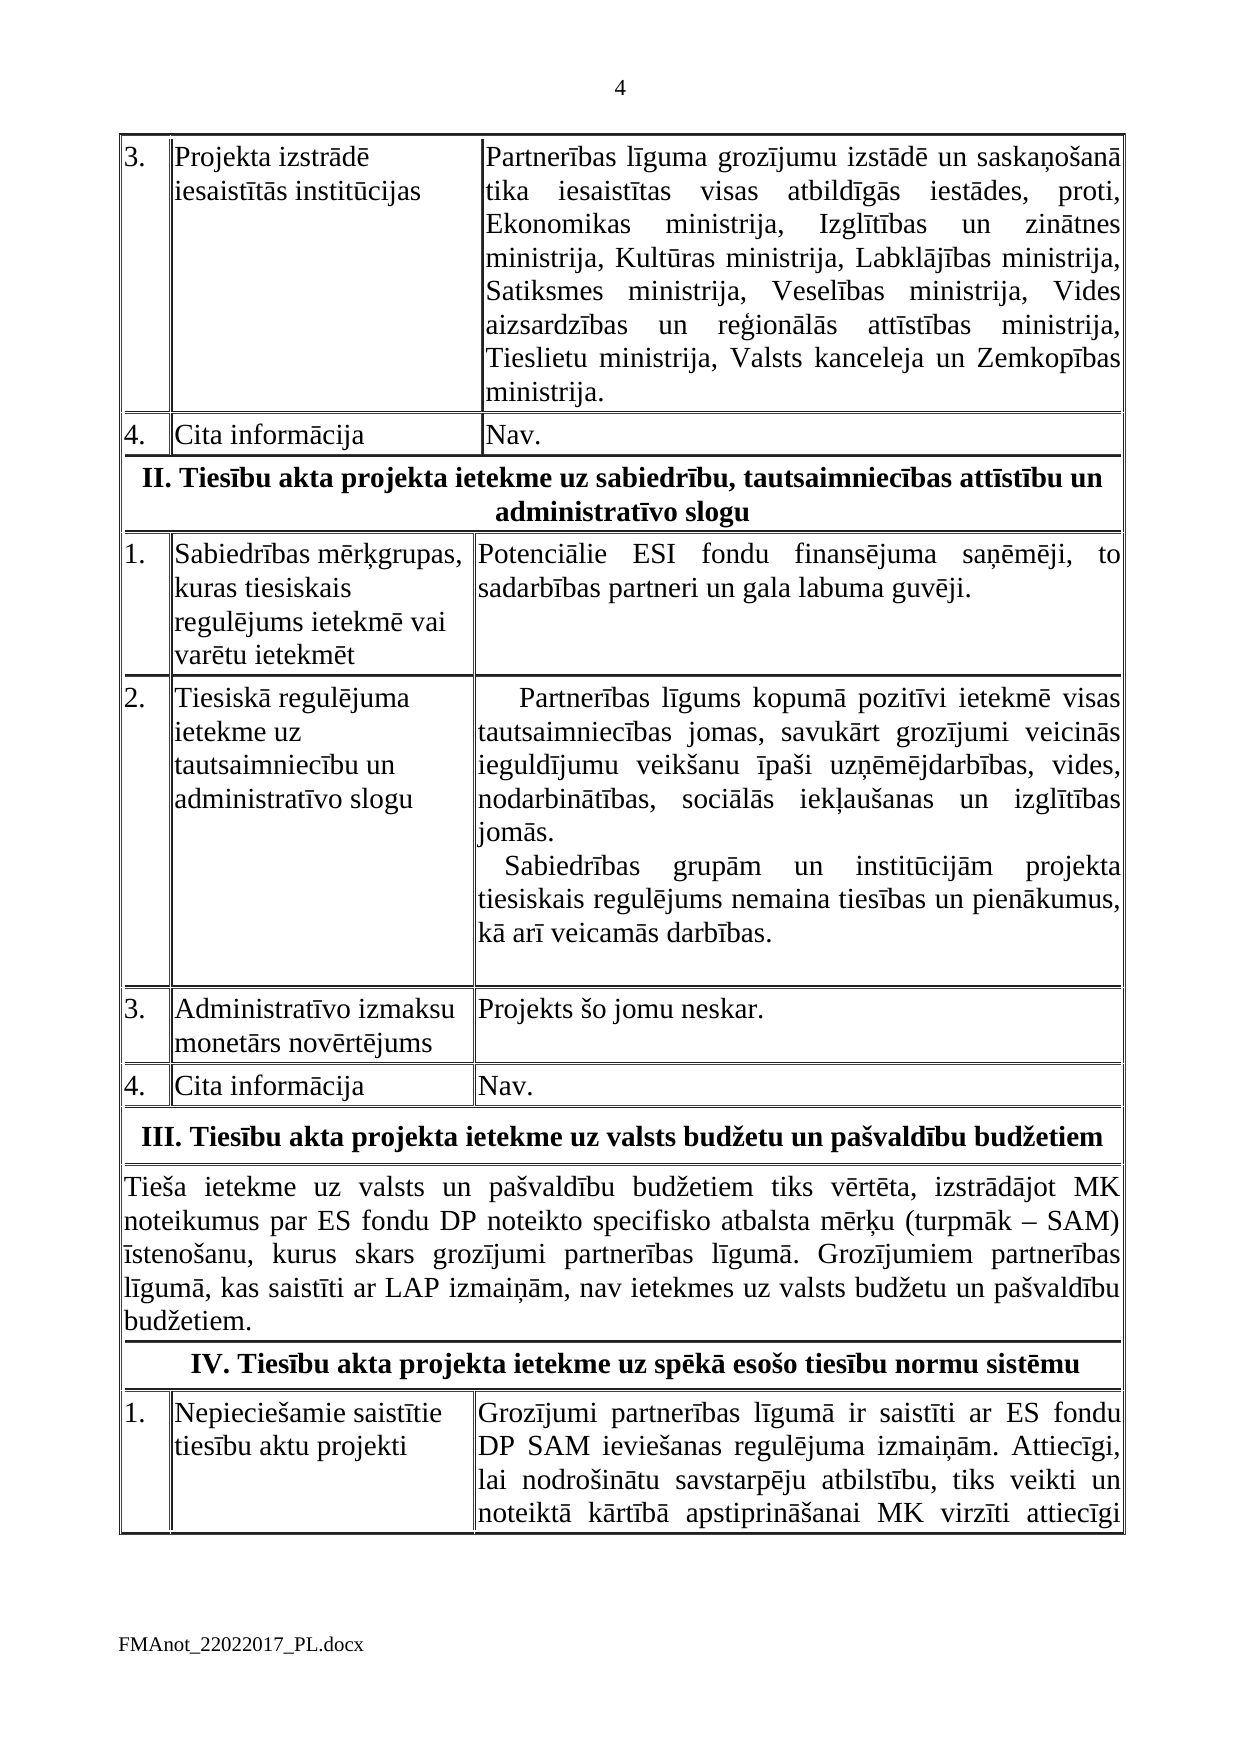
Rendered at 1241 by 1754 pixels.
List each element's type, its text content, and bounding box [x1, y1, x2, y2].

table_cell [475, 1388, 1123, 1532]
table_cell III. Tiesību akta projekta ietekme uz valsts budžetu un pašvaldību budžetiem [122, 1105, 1123, 1163]
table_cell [171, 1392, 474, 1532]
table_cell Potenciālie ESI fondu finansējuma saņēmēji, to sadarbības partneri un gala labuma guvēji. [476, 530, 1123, 674]
table_cell 1. [122, 1388, 171, 1532]
table_cell Projekts šo jomu neskar. [476, 985, 1123, 1062]
table_cell II. Tiesību akta projekta ietekme uz sabiedrību, tautsaimniecības attīstību un administratīvo slogu [122, 454, 1123, 530]
table_cell Projekta izstrādē iesaistītās institūcijas [171, 136, 482, 411]
table_cell Cita informācija [173, 414, 481, 454]
table_cell Nav. [482, 411, 1124, 454]
table_cell Cita informācija [173, 1065, 473, 1105]
table_cell IV. Tiesību akta projekta ietekme uz spēkā esošo tiesību normu sistēmu [122, 1340, 1123, 1388]
table_cell 4. [120, 1062, 171, 1105]
table_cell 2. [122, 674, 169, 985]
table_cell 3. [122, 135, 171, 411]
table_cell Nav. [475, 1062, 1124, 1105]
table_cell 4. [120, 411, 171, 454]
table_cell Administratīvo izmaksu monetārs novērtējums [173, 989, 473, 1062]
table_cell Tieša ietekme uz valsts un pašvaldību budžetiem tiks vērtēta, izstrādājot MK noteikumus par ES fondu DP noteikto specifisko atbalsta mērķu (turpmāk – SAM) īstenošanu, kurus skars grozījumi partnerības līgumā. Grozījumiem partnerības līgumā, kas saistīti ar LAP izmaiņām, nav ietekmes uz valsts budžetu un pašvaldību budžetiem. [120, 1163, 1124, 1340]
table_cell Partnerības līgums kopumā pozitīvi ietekmē visas tautsaimniecības jomas, savukārt grozījumi veicinās ieguldījumu veikšanu īpaši uzņēmējdarbības, vides, nodarbinātības, sociālās iekļaušanas un izglītības jomās. Sabiedrības grupām un institūcijām projekta tiesiskais regulējums nemaina tiesības un pienākumus, kā arī veicamās darbības. [476, 674, 1123, 985]
table_cell Tiesiskā regulējuma ietekme uz tautsaimniecību un administratīvo slogu [173, 677, 473, 985]
table_cell 1. [122, 530, 169, 674]
table_cell 3. [122, 985, 169, 1062]
table_cell Partnerības līguma grozījumu izstādē un saskaņošanā tika iesaistītas visas atbildīgās iestādes, proti, Ekonomikas ministrija, Izglītības un zinātnes ministrija, Kultūras ministrija, Labklājības ministrija, Satiksmes ministrija, Veselības ministrija, Vides aizsardzības un reģionālās attīstības ministrija, Tieslietu ministrija, Valsts kanceleja un Zemkopības ministrija. [482, 136, 1123, 411]
table_cell Sabiedrības mērķgrupas, kuras tiesiskais regulējums ietekmē vai varētu ietekmēt [173, 534, 473, 674]
